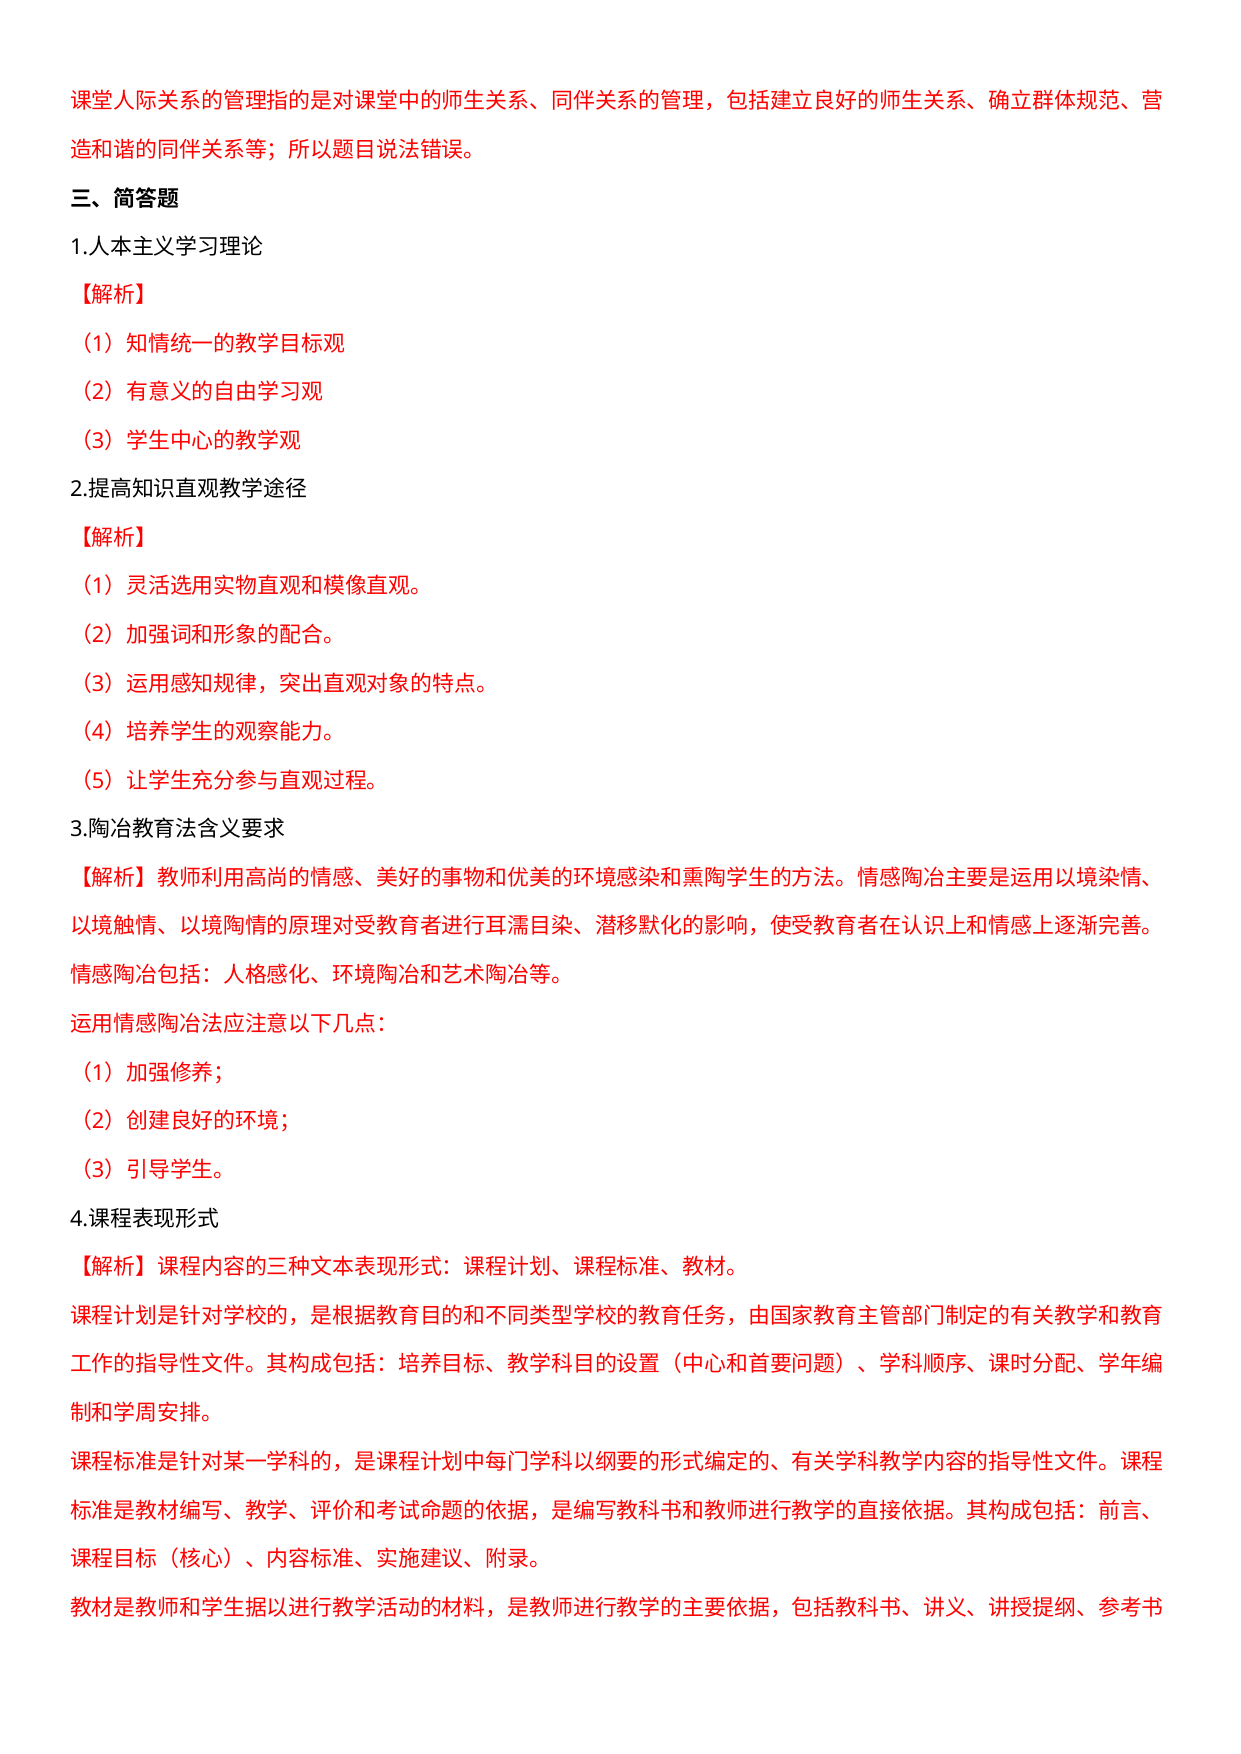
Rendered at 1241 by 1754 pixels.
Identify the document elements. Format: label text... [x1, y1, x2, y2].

text （1）知情统一的教学目标观 （2）有意义的自由学习观 （3）学生中心的教学观 [70, 325, 1171, 455]
text 【解析】 [70, 519, 1171, 552]
text 4.课程表现形式 [70, 1200, 1171, 1233]
text 三、简答题 [70, 180, 1171, 213]
text 1.人本主义学习理论 [70, 228, 1171, 261]
text 【解析】 [70, 277, 1171, 309]
text （1）灵活选用实物直观和模像直观。 （2）加强词和形象的配合。 （3）运用感知规律，突出直观对象的特点。 （4）培养学生的观察能力。 （5）让学生充分参与直观过程。 [70, 568, 1171, 795]
text 3.陶冶教育法含义要求 [70, 811, 1171, 843]
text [70, 1248, 1171, 1622]
text 2.提高知识直观教学途径 [70, 471, 1171, 503]
text 课堂人际关系的管理指的是对课堂中的师生关系、同伴关系的管理，包括建立良好的师生关系、确立群体规范、营造和谐的同伴关系等；所以题目说法错误。 [70, 83, 1171, 164]
text 【解析】教师利用高尚的情感、美好的事物和优美的环境感染和熏陶学生的方法。情感陶冶主要是运用以境染情、以境触情、以境陶情的原理对受教育者进行耳濡目染、潜移默化的影响，使受教育者在认识上和情感上逐渐完善。情感陶冶包括：人格感化、环境陶冶和艺术陶冶等。 运用情感陶冶法应注意以下几点： （1）加强修养； （2）创建良好的环境； （3）引导学生。 [70, 859, 1171, 1184]
